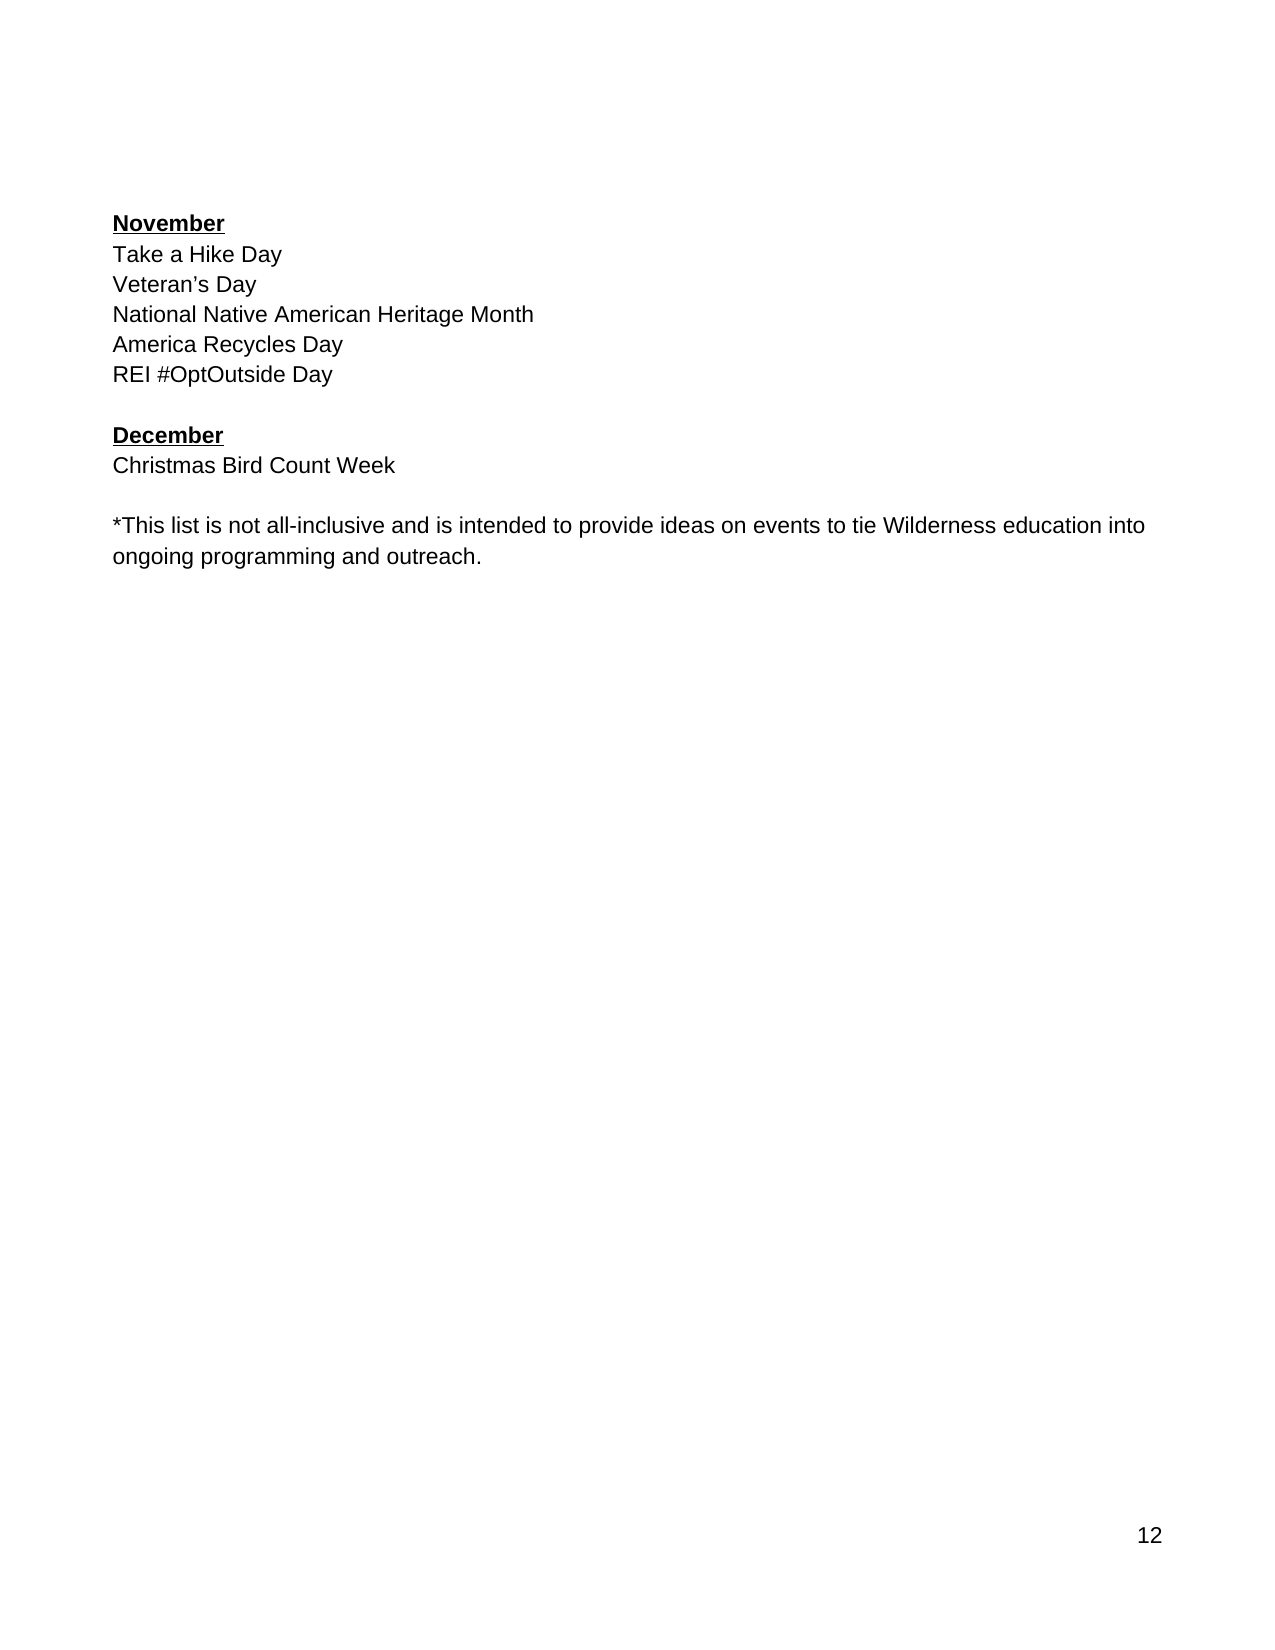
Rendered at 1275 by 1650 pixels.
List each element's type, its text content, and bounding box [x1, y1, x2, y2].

text America Recycles Day [112, 331, 1162, 358]
text National Native American Heritage Month [112, 301, 1162, 327]
text Take a Hike Day [112, 241, 1162, 267]
text Christmas Bird Count Week [112, 452, 1162, 478]
text November [112, 210, 1162, 237]
text December [112, 422, 1162, 448]
text *This list is not all-inclusive and is intended to provide ideas on events to tie Wilderness education into ongoing programming and outreach. [112, 512, 1162, 569]
text REI #OptOutside Day [112, 361, 1162, 388]
text Veteran’s Day [112, 271, 1162, 297]
